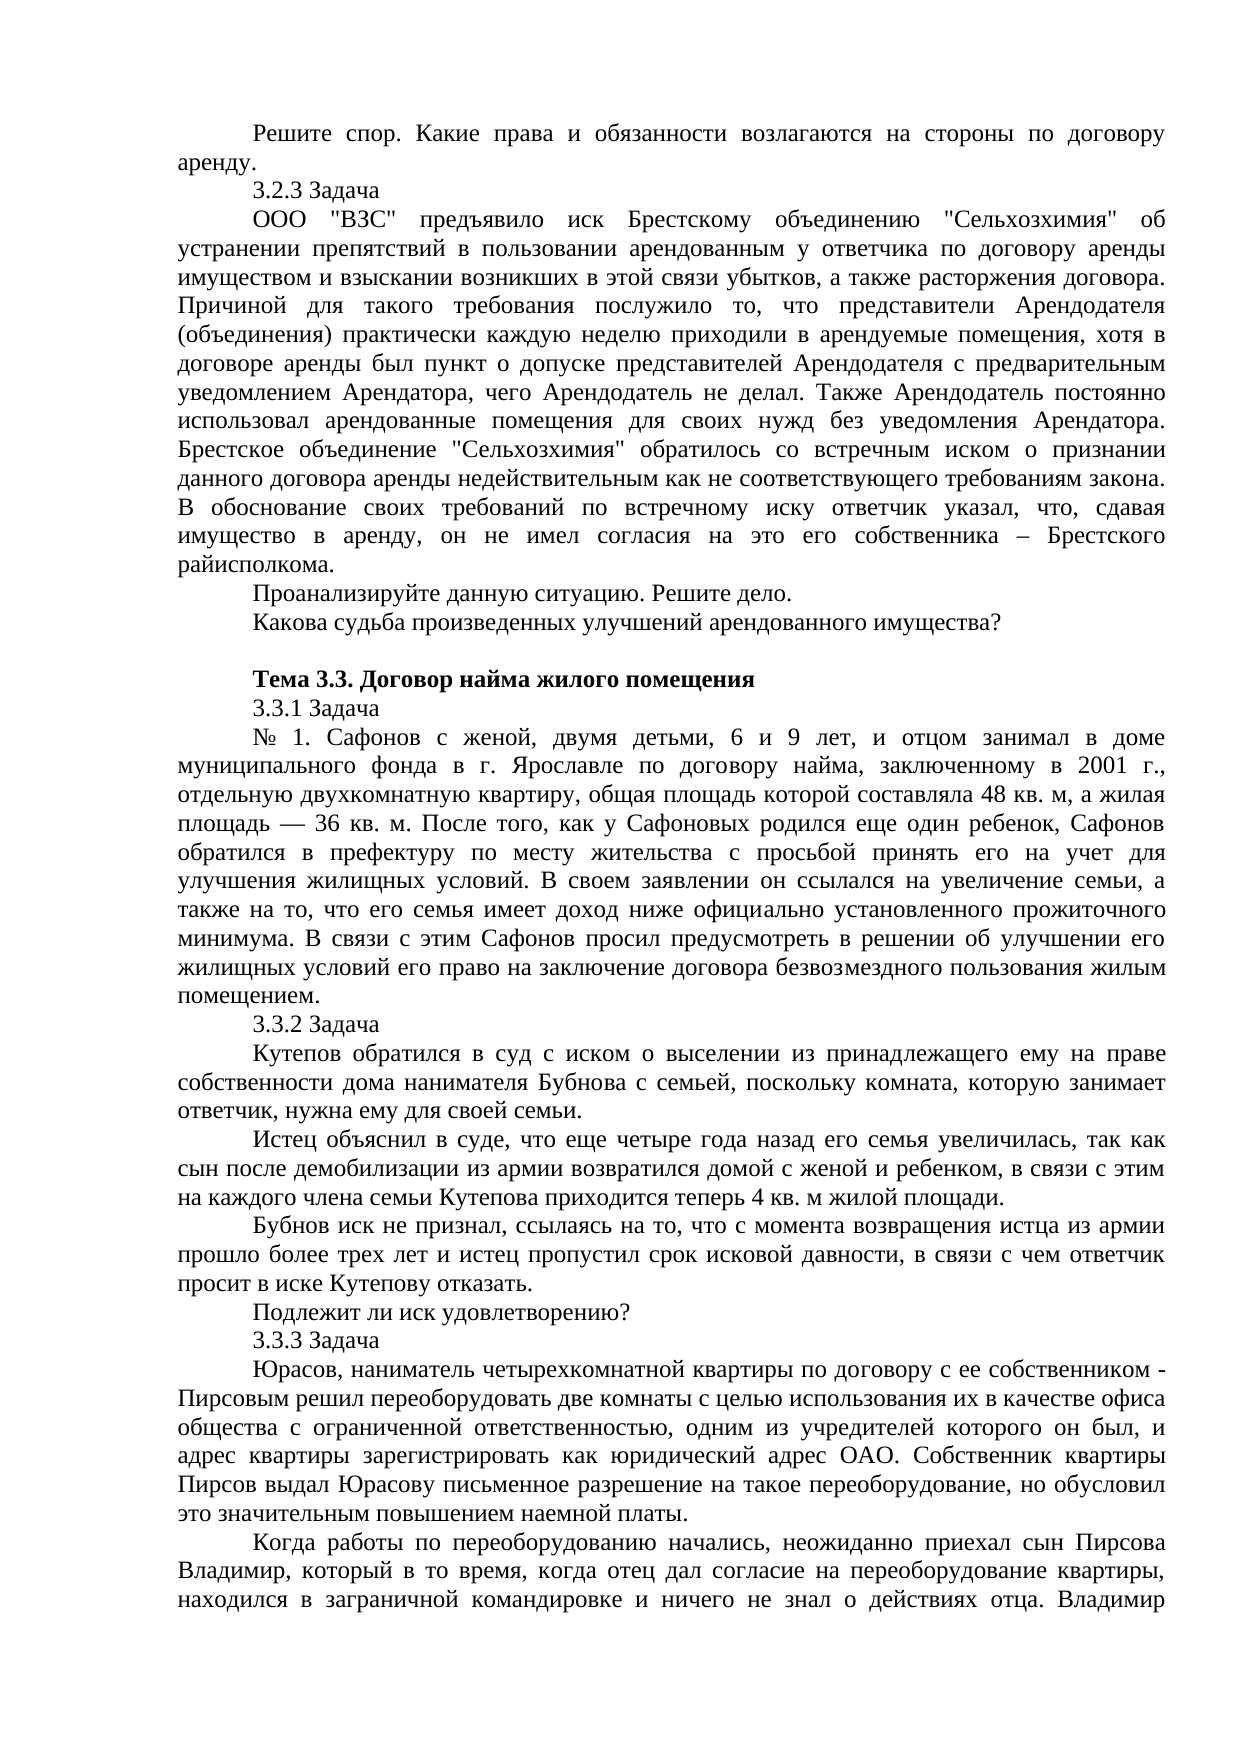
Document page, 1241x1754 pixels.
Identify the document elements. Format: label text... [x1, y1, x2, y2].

text 3.3.2 Задача [177, 1009, 1167, 1038]
text Истец объяснил в суде, что еще четыре года назад его семья увеличилась, так как сын после демобилизации из армии возвратился домой с женой и ребенком, в связи с этим на каждого члена семьи Кутепова приходится теперь жилой площади. [177, 1124, 1167, 1211]
text Тема 3.3. Договор найма жилого помещения [177, 664, 1167, 693]
text ООО "ВЗС" предъявило иск Брестскому объединению "Сельхозхимия" об устранении препятствий в пользовании арендованным у ответчика по договору аренды имуществом и взыскании возникших в этой связи убытков, а также расторжения договора. Причиной для такого требования послужило то, что представители Арендодателя (объединения) практически каждую неделю приходили в арендуемые помещения, хотя в договоре аренды был пункт о допуске представителей Арендодателя с предварительным уведомлением Арендатора, чего Арендодатель не делал. Также Арендодатель постоянно использовал арендованные помещения для своих нужд без уведомления Арендатора. Брестское объединение "Сельхозхимия" обратилось со встречным иском о признании данного договора аренды недействительным как не соответствующего требованиям закона. В обоснование своих требований по встречному иску ответчик указал, что, сдавая имущество в аренду, он не имел согласия на это его собственника – Брестского райисполкома. [177, 204, 1167, 578]
text Бубнов иск не признал, ссылаясь на то, что с момента возвращения истца из армии прошло более трех лет и истец пропустил срок исковой давности, в связи с чем ответчик просит в иске Кутепову отказать. [177, 1211, 1167, 1297]
text № 1. Сафонов с женой, двумя детьми, 6 и 9 лет, и отцом занимал в доме муниципального фонда в г. Ярославле по договору найма, заключенному в ., отдельную двухкомнатную квартиру, общая площадь которой составляла , а жилая площадь — . После того, как у Сафоновых родился еще один ребенок, Сафонов обратился в префектуру по месту жительства с просьбой принять его на учет для улучшения жилищных условий. В своем заявлении он ссылался на увеличение семьи, а также на то, что его семья имеет доход ниже официально установленного прожиточного минимума. В связи с этим Сафонов просил предусмотреть в решении об улучшении его жилищных условий его право на заключение договора безвозмездного пользования жилым помещением. [177, 722, 1167, 1009]
text 3.3.3 Задача [177, 1326, 1167, 1354]
text Подлежит ли иск удовлетворению? [177, 1297, 1167, 1326]
text Кутепов обратился в суд с иском о выселении из принадлежащего ему на праве собственности дома нанимателя Бубнова с семьей, поскольку комната, которую занимает ответчик, нужна ему для своей семьи. [177, 1038, 1167, 1124]
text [177, 1527, 1167, 1613]
text Какова судьба произведенных улучшений арендованного имущества? [177, 607, 1167, 636]
text 3.2.3 Задача [177, 176, 1167, 204]
text Решите спор. Какие права и обязанности возлагаются на стороны по договору аренду. [177, 118, 1167, 176]
text 3.3.1 Задача [177, 693, 1167, 722]
text Юрасов, наниматель четырехкомнатной квартиры по договору с ее собственником -Пирсовым решил переоборудовать две комнаты с целью использования их в качестве офиса общества с ограниченной ответственностью, одним из учредителей которого он был, и адрес квартиры зарегистрировать как юридический адрес ОАО. Собственник квартиры Пирсов выдал Юрасову письменное разрешение на такое переоборудование, но обусловил это значительным повышением наемной платы. [177, 1354, 1167, 1527]
text Проанализируйте данную ситуацию. Решите дело. [177, 578, 1167, 607]
